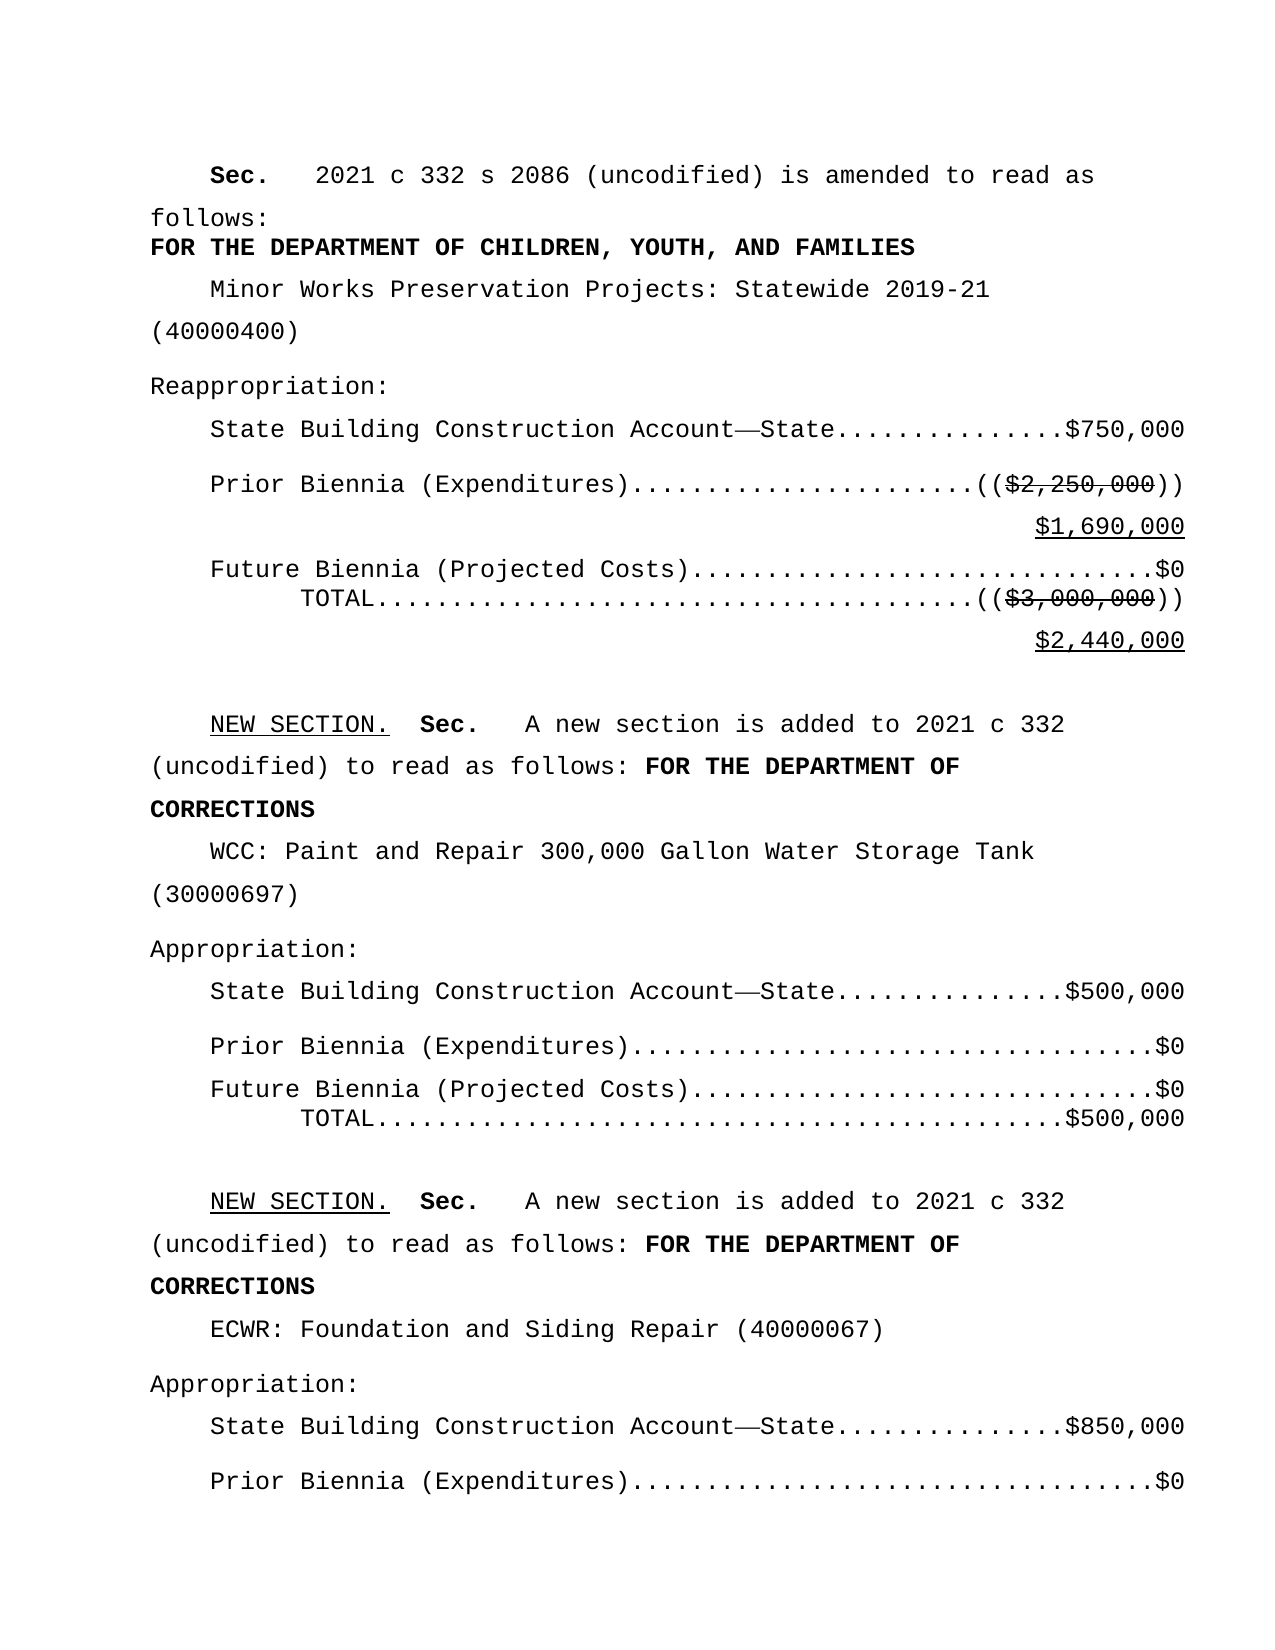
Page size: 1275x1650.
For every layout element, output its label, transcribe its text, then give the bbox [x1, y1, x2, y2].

text Prior Biennia (Expenditures) $0 [150, 1021, 1125, 1063]
text Sec. 2021 c 332 s 2086 (uncodified) is amended to read as follows: [150, 150, 1125, 235]
text TOTAL (($3,000,000)) [150, 586, 1125, 614]
text NEW SECTION. Sec. A new section is added to 2021 c 332 (uncodified) to read as follows: FOR THE DEPARTMENT OF CORRECTIONS [150, 698, 1125, 826]
text State Building Construction Account—State $850,000 [150, 1401, 1125, 1443]
text Prior Biennia (Expenditures) $0 [150, 1456, 1125, 1498]
text Future Biennia (Projected Costs) $0 [150, 543, 1125, 586]
text State Building Construction Account—State $750,000 [150, 403, 1125, 446]
text TOTAL $500,000 [150, 1106, 1125, 1134]
text FOR THE DEPARTMENT OF CHILDREN, YOUTH, AND FAMILIES [150, 235, 1125, 263]
text NEW SECTION. Sec. A new section is added to 2021 c 332 (uncodified) to read as follows: FOR THE DEPARTMENT OF CORRECTIONS [150, 1176, 1125, 1303]
text WCC: Paint and Repair 300,000 Gallon Water Storage Tank (30000697) [150, 826, 1125, 911]
text ECWR: Foundation and Siding Repair (40000067) [150, 1303, 1125, 1346]
text Appropriation: [150, 1358, 1125, 1401]
text Prior Biennia (Expenditures) (($2,250,000)) [150, 458, 1125, 501]
text Minor Works Preservation Projects: Statewide 2019-21 (40000400) [150, 263, 1125, 348]
text Future Biennia (Projected Costs) $0 [150, 1063, 1125, 1106]
text $1,690,000 [150, 501, 1125, 543]
text State Building Construction Account—State $500,000 [150, 966, 1125, 1008]
text Reappropriation: [150, 361, 1125, 403]
text $2,440,000 [150, 614, 1125, 657]
text Appropriation: [150, 923, 1125, 966]
